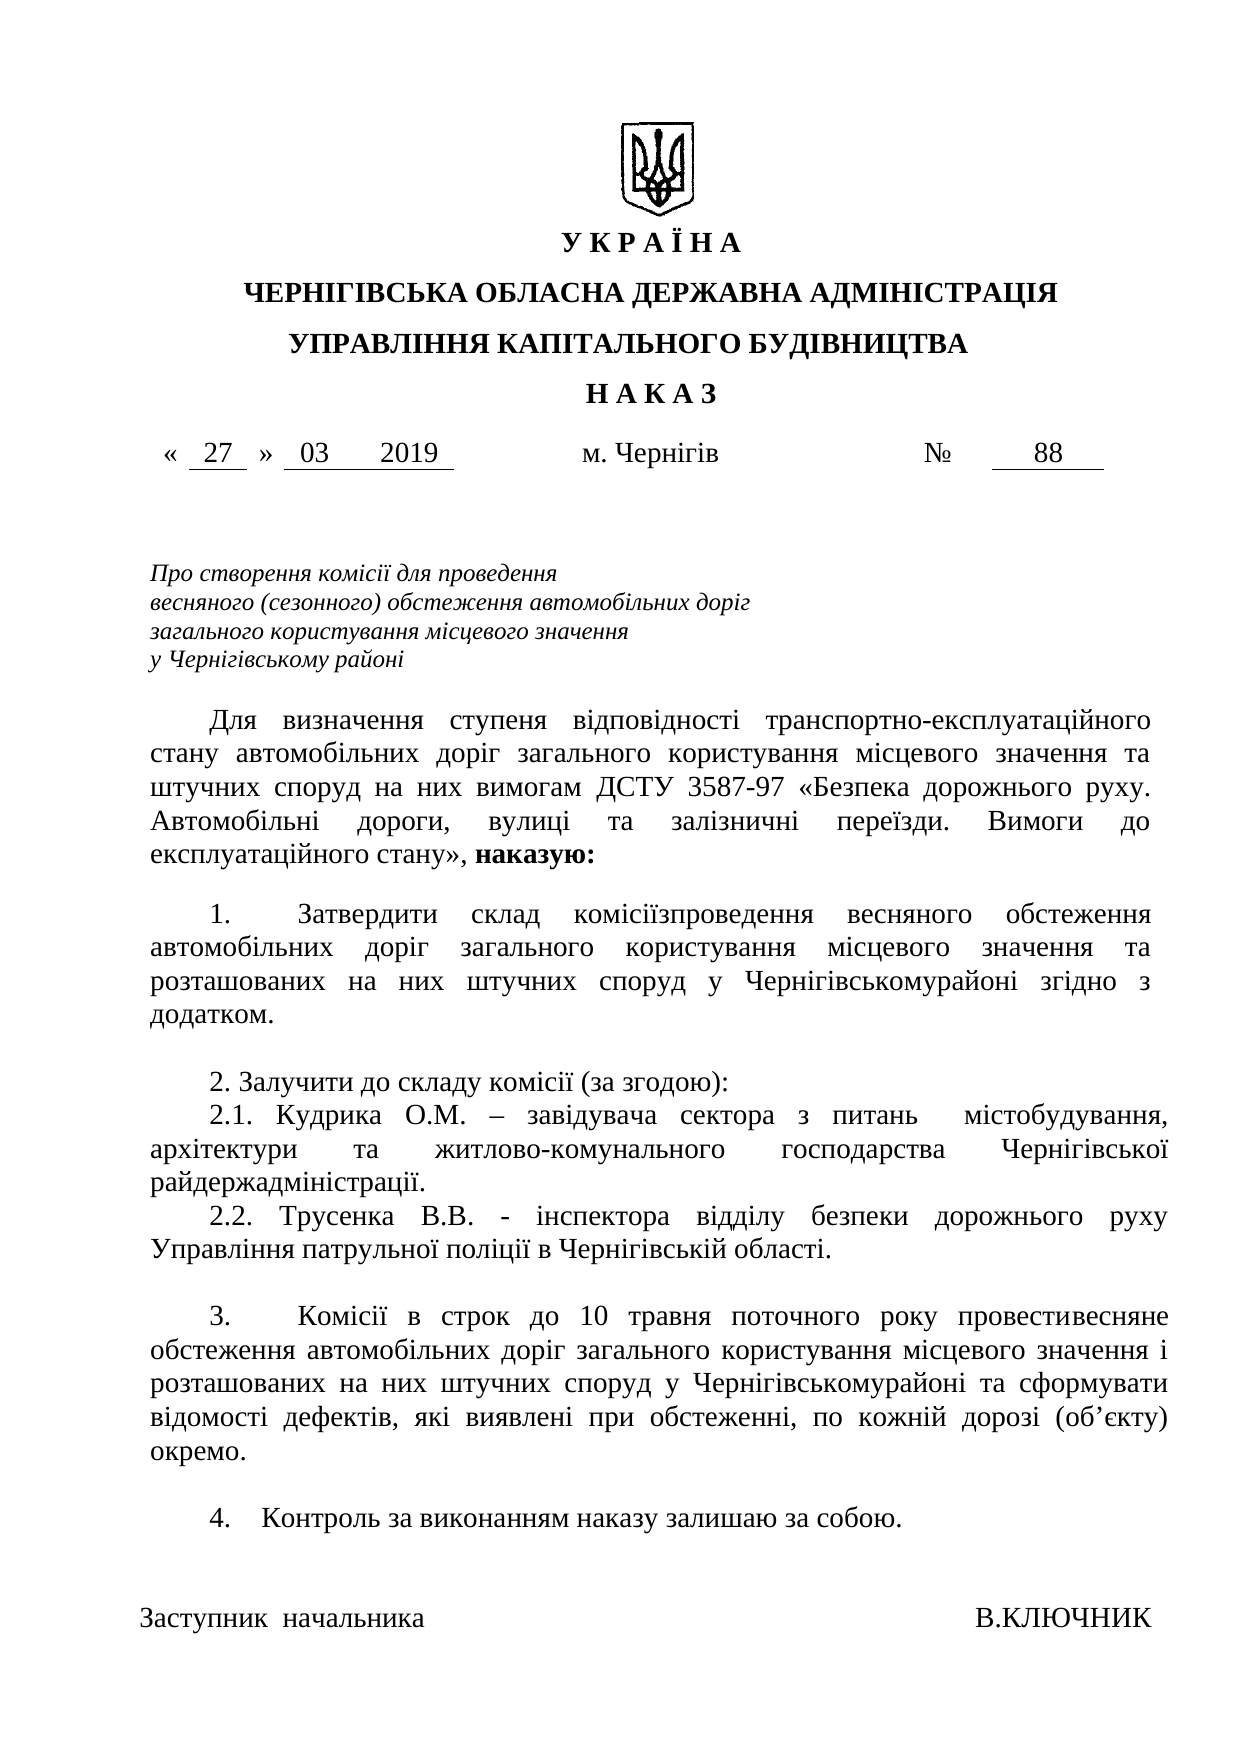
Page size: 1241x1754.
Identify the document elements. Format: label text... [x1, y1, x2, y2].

subtitle УПРАВЛІННЯ КАПІТАЛЬНОГО БУДІВНИЦТВА [75, 326, 1181, 359]
table_header Заступник начальника [139, 1600, 651, 1659]
table_header 88 [992, 436, 1104, 469]
list Контроль за виконанням наказу залишаю за собою. [209, 1500, 1169, 1533]
text Про створення комісії для проведення [150, 558, 1152, 587]
text 2.1. Кудрика О.М. – завідувача сектора з питань містобудування, архітектури та житлово-комунального господарства Чернігівської райдержадміністрації. [150, 1097, 1169, 1198]
text загального користування місцевого значення [150, 616, 1152, 644]
subtitle У К Р А Ї Н А [150, 225, 1152, 259]
list Затвердити склад комісіїзпроведення весняного обстеження автомобільних доріг загального користування місцевого значення та розташованих на них штучних споруд у Чернігівськомурайоні згідно з додатком. [150, 896, 1152, 1030]
list Комісії в строк до 10 травня поточного року провестивесняне обстеження автомобільних доріг загального користування місцевого значення і розташованих на них штучних споруд у Чернігівськомурайоні та сформувати відомості дефектів, які виявлені при обстеженні, по кожній дорозі (об’єкту) окремо. [150, 1298, 1169, 1466]
table_header « [152, 436, 189, 469]
text 2.2. Трусенка В.В. - інспектора відділу безпеки дорожнього руху Управління патрульної поліції в Чернігівській області. [150, 1198, 1169, 1265]
text 2. Залучити до складу комісії (за згодою): [150, 1064, 1169, 1097]
table_header В.КЛЮЧНИК [651, 1600, 1163, 1659]
table_header м. Чернігів [454, 436, 883, 469]
text у Чернігівському районі [150, 644, 1152, 673]
subtitle чернігівська обласна державна адміністрація [150, 276, 1152, 309]
table_header 27 [189, 436, 247, 469]
table_header » [247, 436, 284, 469]
subtitle Для визначення ступеня відповідності транспортно-експлуатаційного стану автомобільних доріг загального користування місцевого значення та штучних споруд на них вимогам ДСТУ 3587-97 «Безпека дорожнього руху. Автомобільні дороги, вулиці та залізничні переїзди. Вимоги до експлуатаційного стану», наказую: [150, 702, 1152, 870]
table_header 03 2019 [284, 436, 454, 469]
text Н А К А З [150, 376, 1152, 410]
text весняного (сезонного) обстеження автомобільних доріг [150, 587, 1152, 616]
table_header № [883, 436, 992, 469]
picture [621, 122, 694, 217]
